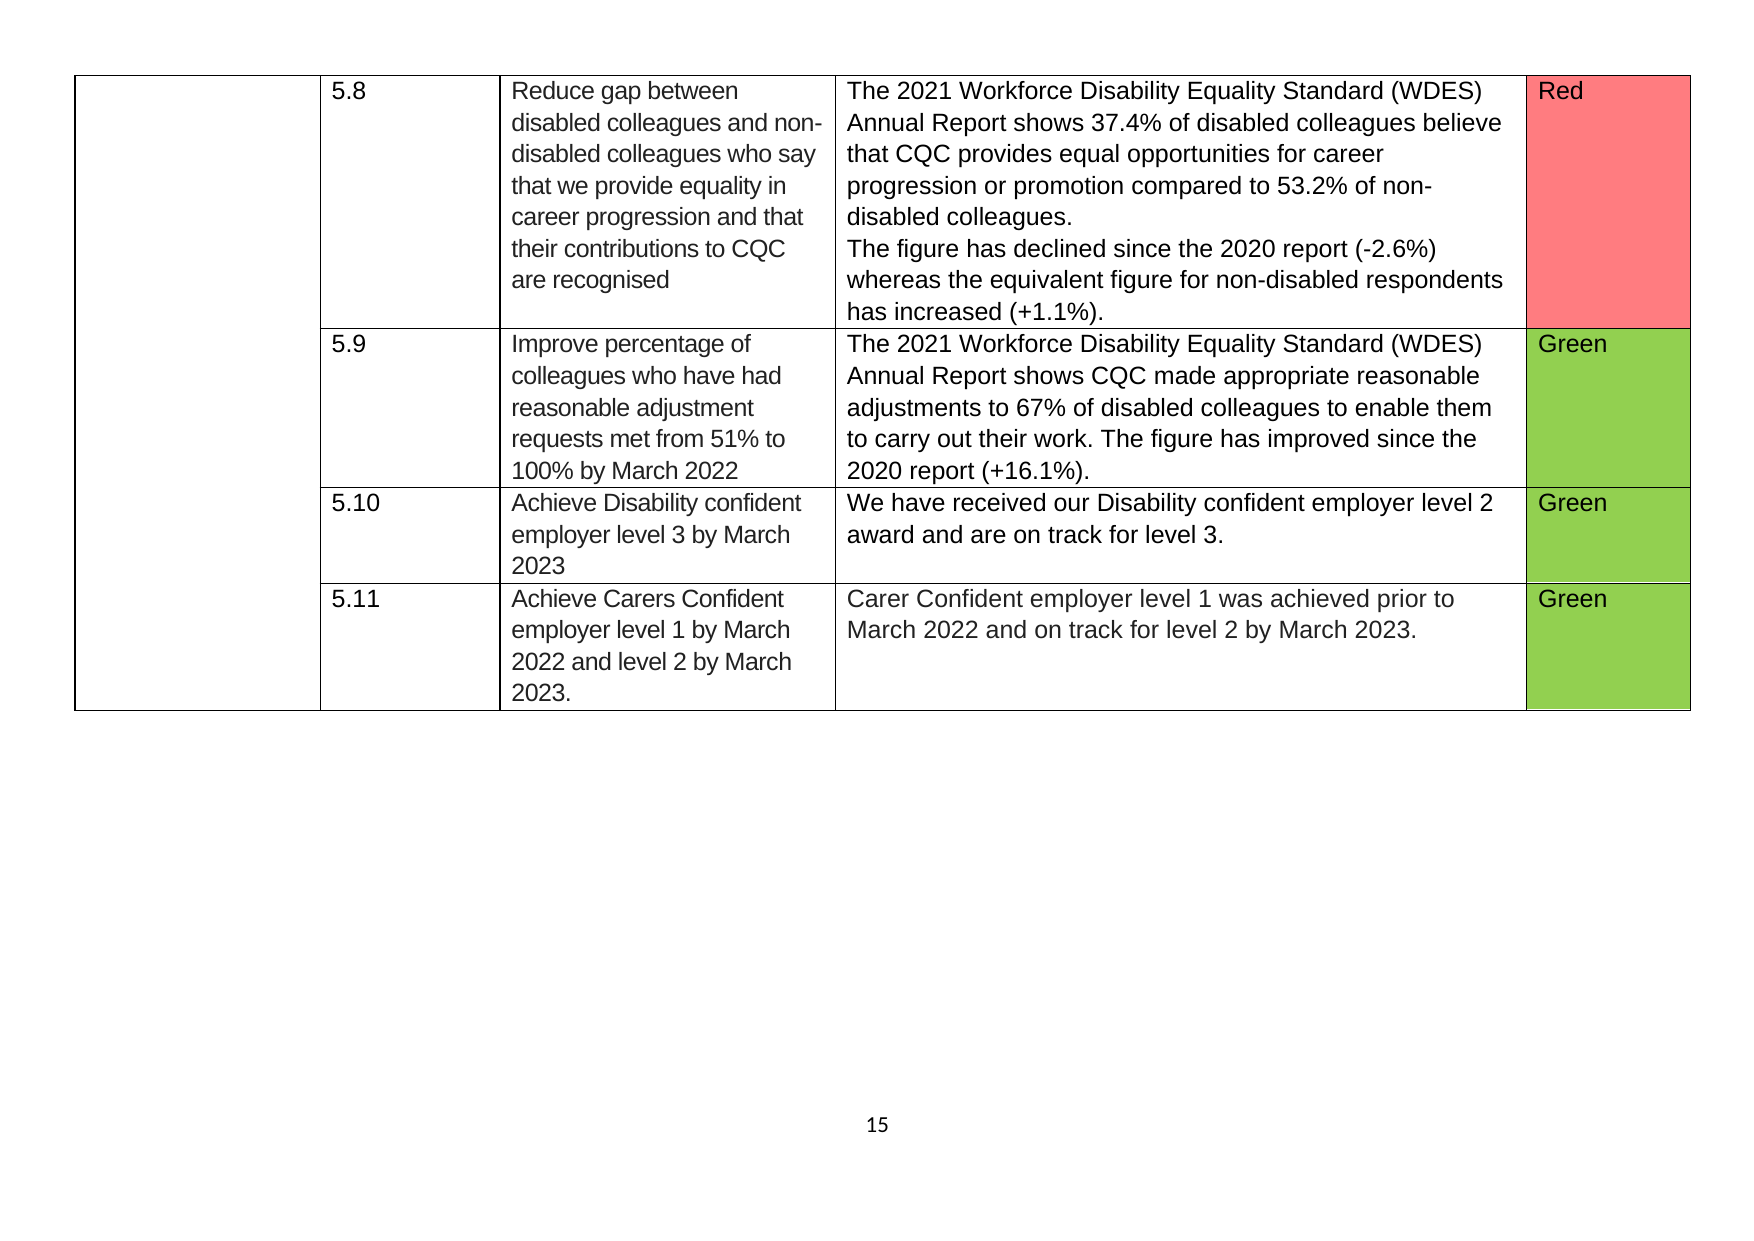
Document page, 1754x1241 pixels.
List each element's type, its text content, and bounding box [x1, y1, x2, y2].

table_cell Carer Confident employer level 1 was achieved prior to March 2022 and on track for level 2 by March 2023. [836, 584, 1526, 709]
table_cell We have received our Disability confident employer level 2 award and are on track for level 3. [836, 488, 1526, 582]
table_cell Improve percentage of colleagues who have had reasonable adjustment requests met from 51% to 100% by March 2022 [501, 329, 835, 487]
table_cell Green [1527, 584, 1690, 709]
table_cell 5.9 [321, 329, 499, 487]
table_cell Reduce gap between disabled colleagues and non-disabled colleagues who say that we provide equality in career progression and that their contributions to CQC are recognised [501, 76, 835, 328]
table_cell Achieve Carers Confident employer level 1 by March 2022 and level 2 by March 2023. [501, 584, 835, 709]
table_cell 5.8 [321, 76, 499, 328]
table_cell Achieve Disability confident employer level 3 by March 2023 [501, 488, 835, 582]
table_cell 5.10 [321, 488, 499, 582]
table_cell Red [1527, 76, 1690, 328]
table_cell Green [1527, 488, 1690, 582]
table_cell The 2021 Workforce Disability Equality Standard (WDES) Annual Report shows CQC made appropriate reasonable adjustments to 67% of disabled colleagues to enable them to carry out their work. The figure has improved since the 2020 report (+16.1%). [836, 329, 1526, 487]
table_cell Green [1527, 329, 1690, 487]
table_cell 5.11 [321, 584, 499, 709]
table_cell The 2021 Workforce Disability Equality Standard (WDES) Annual Report shows 37.4% of disabled colleagues believe that CQC provides equal opportunities for career progression or promotion compared to 53.2% of non-disabled colleagues. The figure has declined since the 2020 report (-2.6%) whereas the equivalent figure for non-disabled respondents has increased (+1.1%). [836, 76, 1526, 328]
